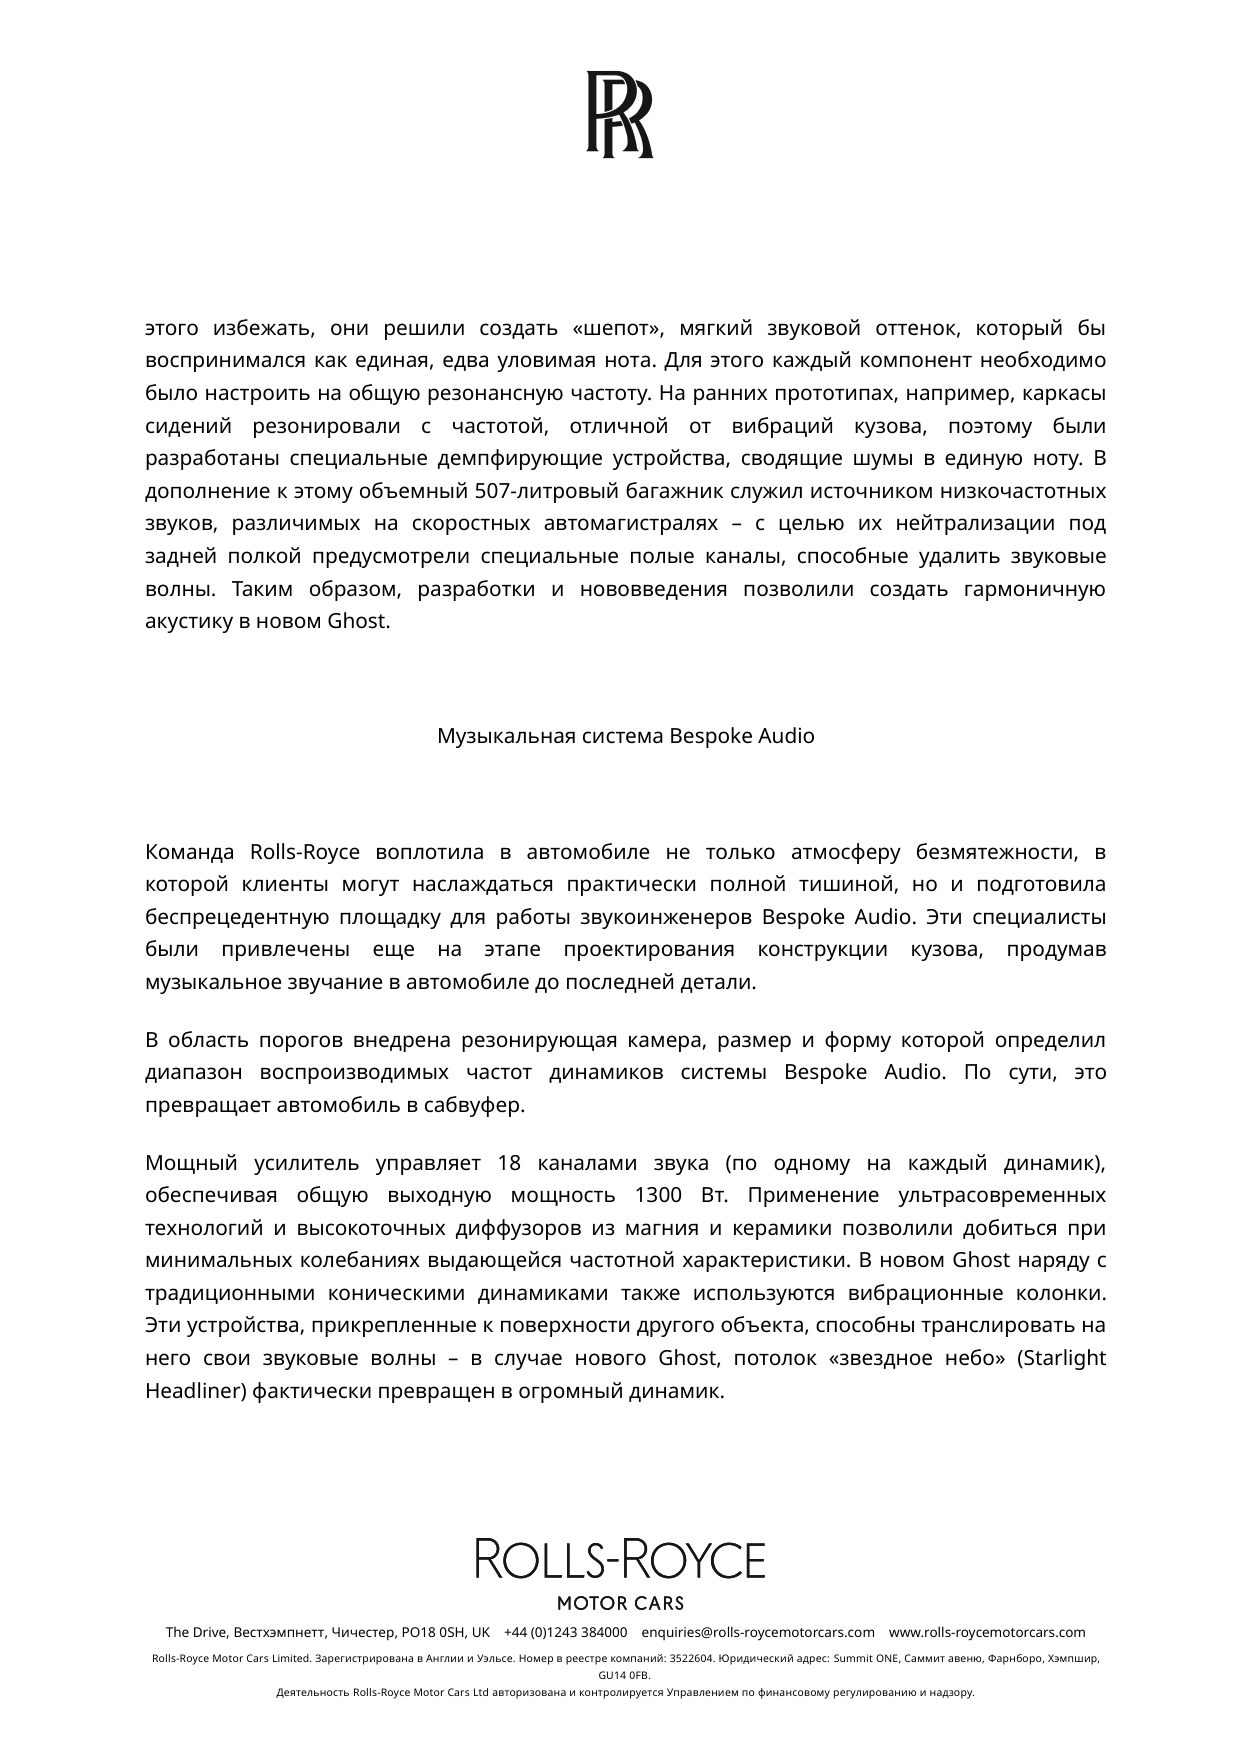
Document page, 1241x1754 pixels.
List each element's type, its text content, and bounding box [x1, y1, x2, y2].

text Команда Rolls-Royce воплотила в автомобиле не только атмосферу безмятежности, в которой клиенты могут наслаждаться практически полной тишиной, но и подготовила беспрецедентную площадку для работы звукоинженеров Bespoke Audio. Эти специалисты были привлечены еще на этапе проектирования конструкции кузова, продумав музыкальное звучание в автомобиле до последней детали. [145, 837, 1107, 996]
text Мощный усилитель управляет 18 каналами звука (по одному на каждый динамик), обеспечивая общую выходную мощность 1300 Вт. Применение ультрасовременных технологий и высокоточных диффузоров из магния и керамики позволили добиться при минимальных колебаниях выдающейся частотной характеристики. В новом Ghost наряду с традиционными коническими динамиками также используются вибрационные колонки. Эти устройства, прикрепленные к поверхности другого объекта, способны транслировать на него свои звуковые волны – в случае нового Ghost, потолок «звездное небо» (Starlight Headliner) фактически превращен в огромный динамик. [145, 1148, 1107, 1404]
text В область порогов внедрена резонирующая камера, размер и форму которой определил диапазон воспроизводимых частот динамиков системы Bespoke Audio. По сути, это превращает автомобиль в сабвуфер. [145, 1025, 1107, 1118]
picture [586, 70, 654, 159]
text Музыкальная система Bespoke Audio [145, 722, 1107, 750]
picture [475, 1538, 766, 1611]
